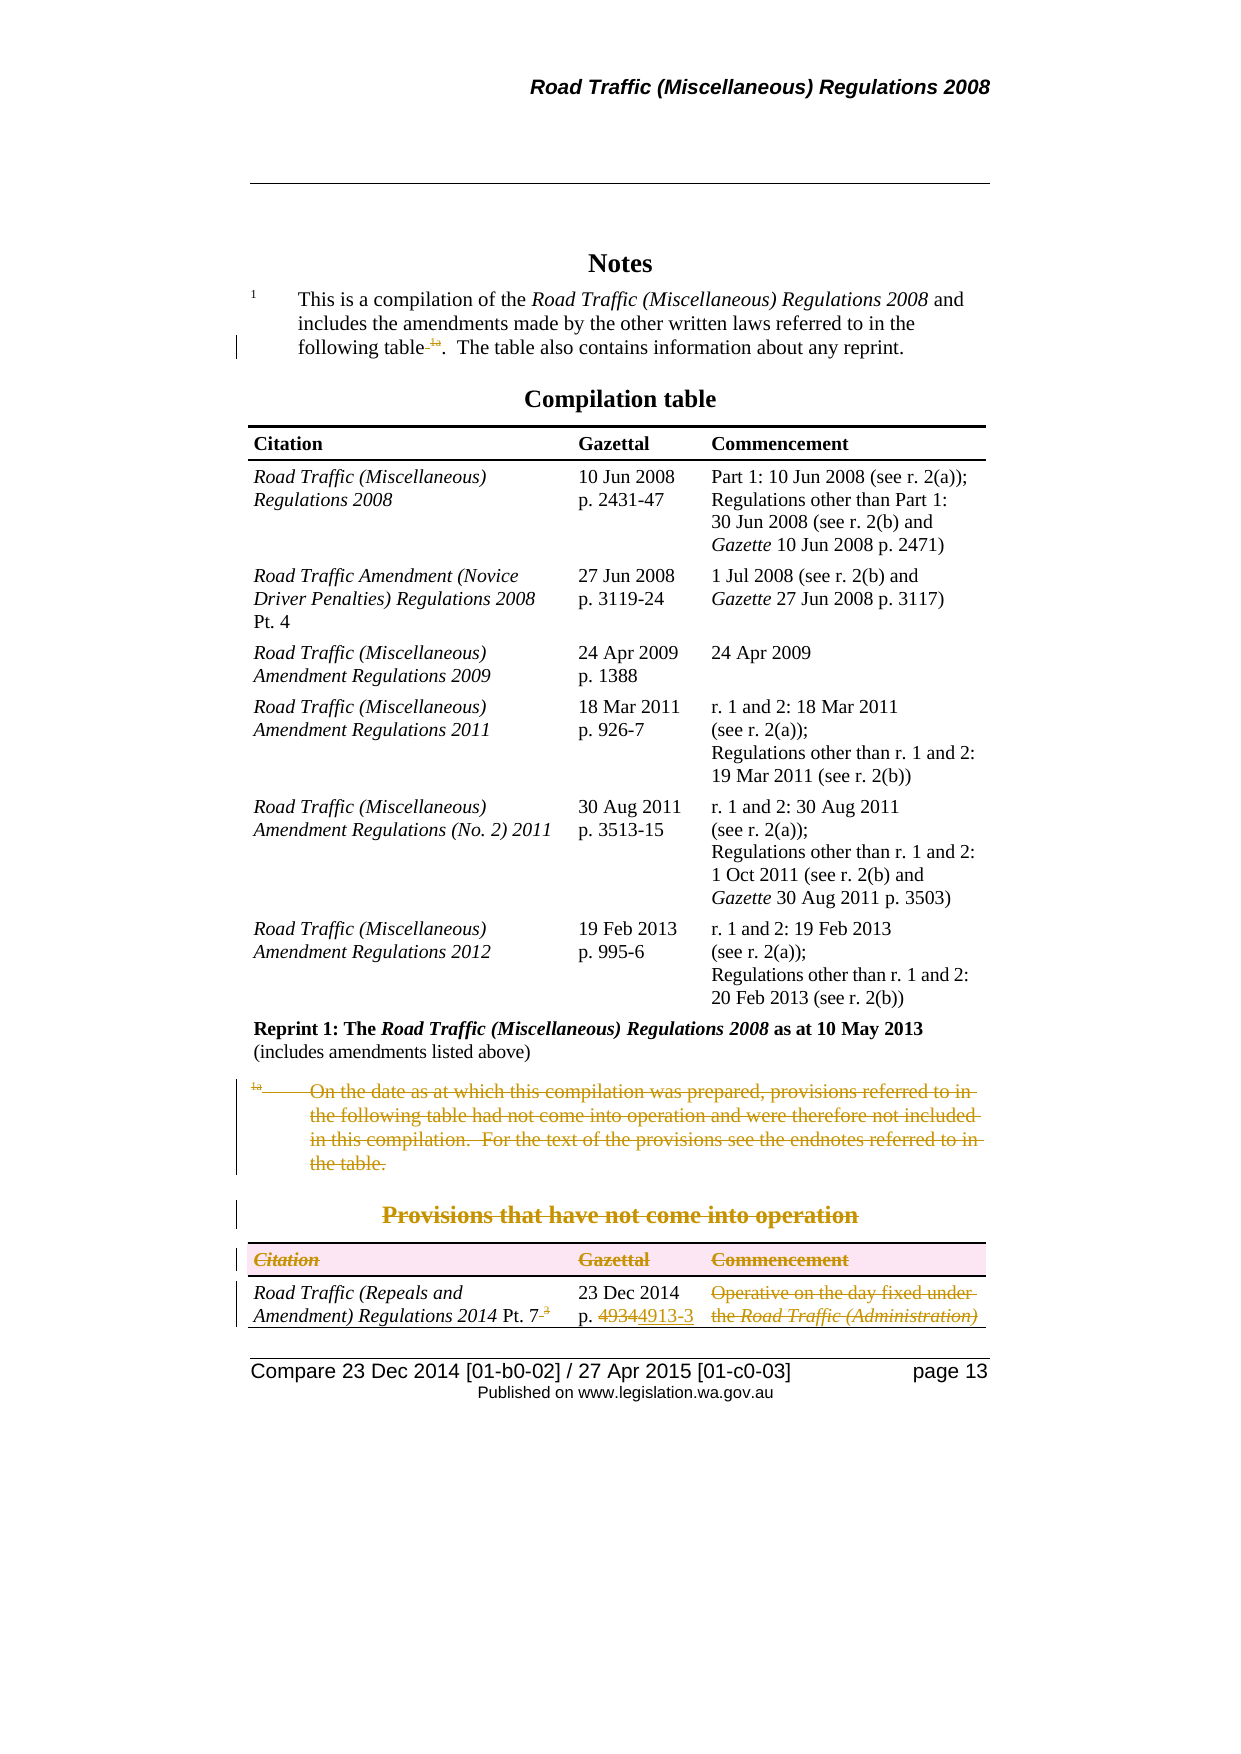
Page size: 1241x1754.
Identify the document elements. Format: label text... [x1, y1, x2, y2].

table_cell Part 1: 10 Jun 2008 (see r. 2(a)); Regulations other than Part 1: 30 Jun 2008 (see r. 2(b) and Gazette 10 Jun 2008 p. 2471) [705, 461, 986, 560]
table_cell Road Traffic Amendment (Novice Driver Penalties) Regulations 2008 Pt. 4 [248, 560, 572, 637]
table_cell 23 Dec 2014 p. [572, 1277, 705, 1327]
table_header Citation [248, 428, 572, 459]
table_cell r. 1 and 2: 18 Mar 2011 (see r. 2(a)); Regulations other than r. 1 and 2: 19 Mar 2011 (see r. 2(b)) [705, 691, 986, 791]
table_cell Road Traffic (Miscellaneous) Amendment Regulations 2011 [248, 691, 572, 791]
table_cell Road Traffic (Miscellaneous) Regulations 2008 [248, 461, 572, 560]
subtitle Notes [250, 247, 990, 279]
subtitle Compilation table [250, 384, 990, 413]
table_cell [705, 1277, 986, 1327]
table_cell 27 Jun 2008 p. 3119-24 [572, 560, 705, 637]
table_cell 24 Apr 2009 p. 1388 [572, 637, 705, 691]
table_cell 19 Feb 2013 p. 995-6 [572, 913, 705, 1013]
table_header Gazettal [572, 428, 705, 459]
text 1 This is a compilation of the Road Traffic (Miscellaneous) Regulations 2008 and includes the amendments made by the other written laws referred to in the following table. The table also contains information about any reprint. [250, 287, 990, 359]
table_cell 10 Jun 2008 p. 2431-47 [572, 461, 705, 560]
table_cell 18 Mar 2011 p. 926-7 [572, 691, 705, 791]
table_cell 1 Jul 2008 (see r. 2(b) and Gazette 27 Jun 2008 p. 3117) [705, 560, 986, 637]
table_cell Road Traffic (Miscellaneous) Amendment Regulations 2012 [248, 913, 572, 1013]
table_cell Road Traffic (Miscellaneous) Amendment Regulations (No. 2) 2011 [248, 791, 572, 913]
table_cell 30 Aug 2011 p. 3513-15 [572, 791, 705, 913]
table_header Commencement [705, 428, 986, 459]
table_cell r. 1 and 2: 30 Aug 2011 (see r. 2(a)); Regulations other than r. 1 and 2: 1 Oct 2011 (see r. 2(b) and Gazette 30 Aug 2011 p. 3503) [705, 791, 986, 913]
table_cell r. 1 and 2: 19 Feb 2013 (see r. 2(a)); Regulations other than r. 1 and 2: 20 Feb 2013 (see r. 2(b)) [705, 913, 986, 1013]
table_cell Road Traffic (Miscellaneous) Amendment Regulations 2009 [248, 637, 572, 691]
table_cell Reprint 1: The Road Traffic (Miscellaneous) Regulations 2008 as at 10 May 2013 (includes amendments listed above) [248, 1013, 986, 1067]
table_cell 24 Apr 2009 [705, 637, 986, 691]
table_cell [248, 1277, 572, 1327]
